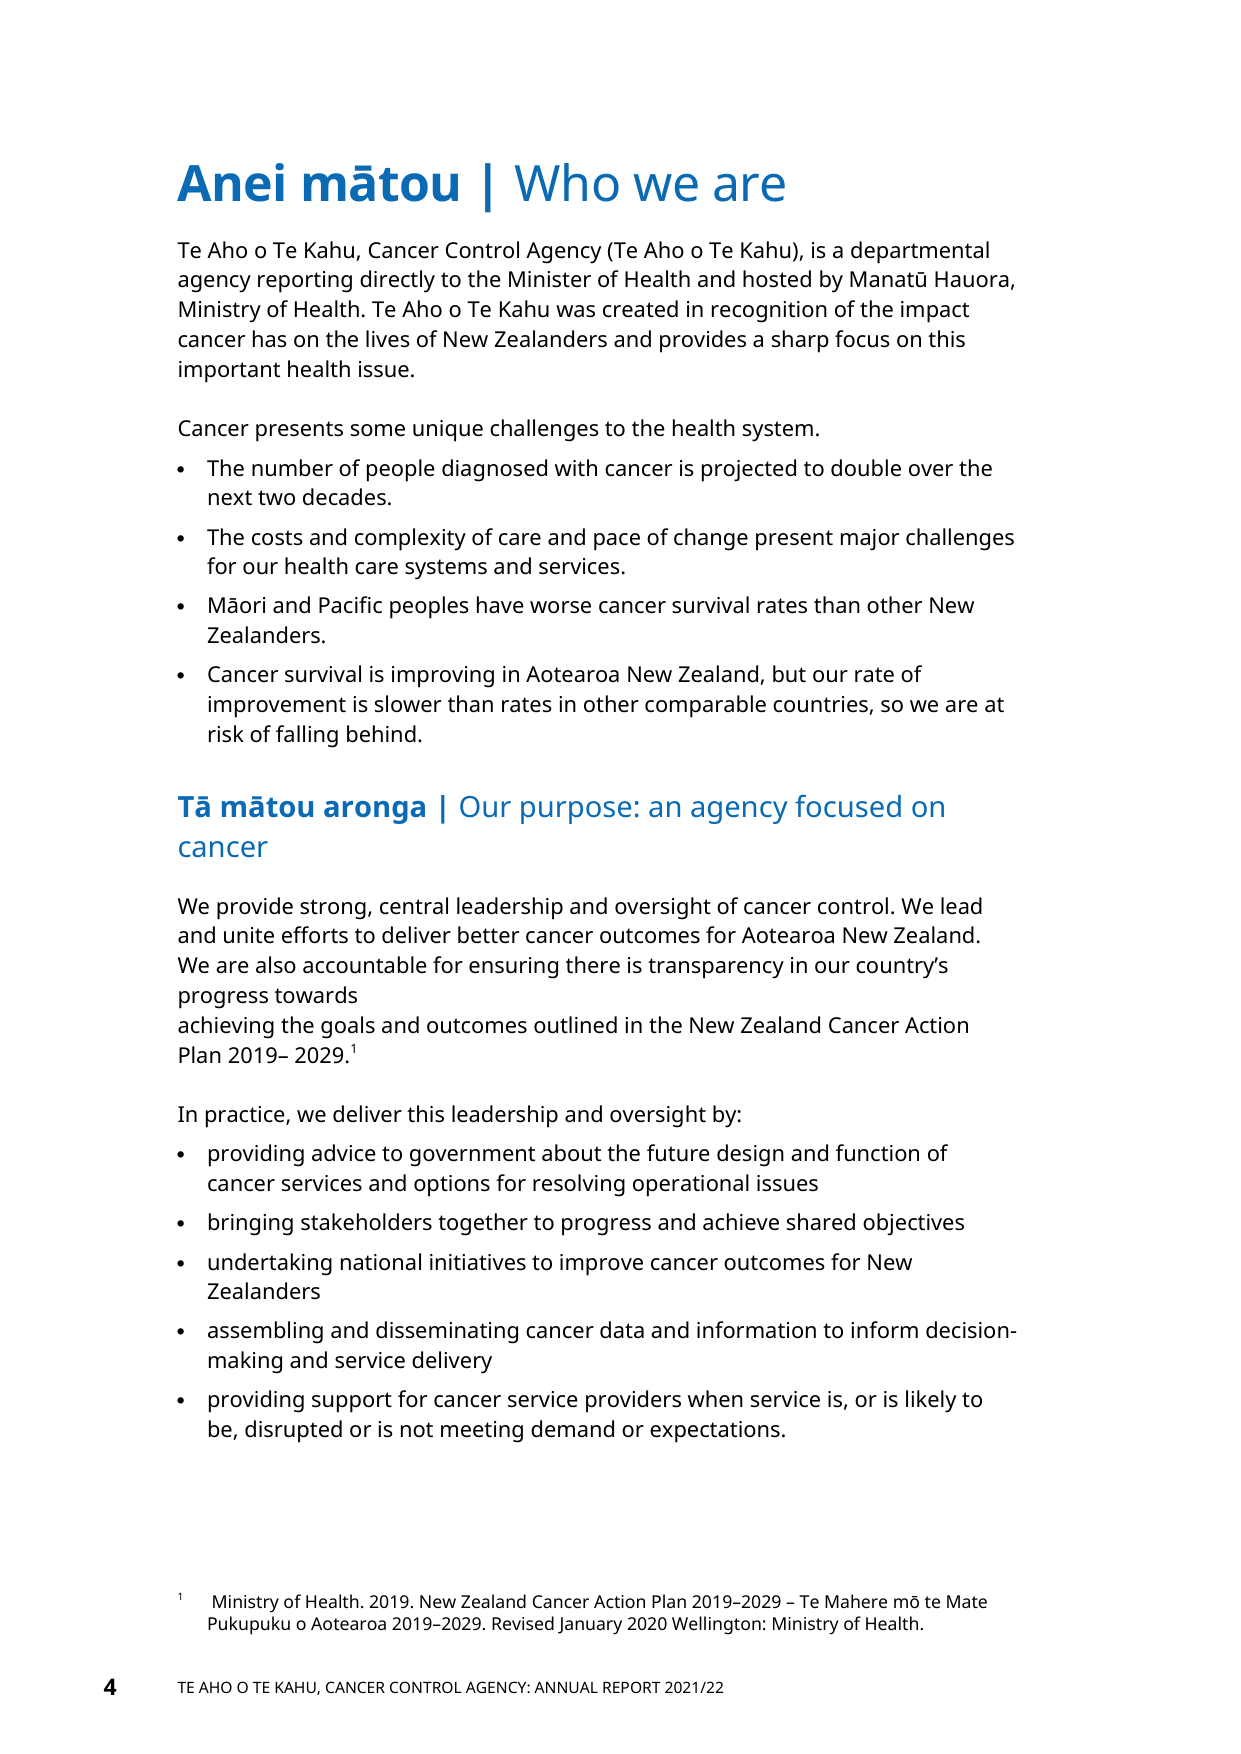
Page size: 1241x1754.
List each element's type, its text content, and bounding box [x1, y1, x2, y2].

text providing advice to government about the future design and function of cancer services and options for resolving operational issues [177, 1138, 1019, 1198]
text Te Aho o Te Kahu, Cancer Control Agency (Te Aho o Te Kahu), is a departmental agency reporting directly to the Minister of Health and hosted by Manatū Hauora, Ministry of Health. Te Aho o Te Kahu was created in recognition of the impact cancer has on the lives of New Zealanders and provides a sharp focus on this important health issue. [177, 234, 1019, 383]
subtitle Tā mātou aronga | Our purpose: an agency focused on cancer [177, 786, 1019, 866]
text In practice, we deliver this leadership and oversight by: [177, 1099, 1019, 1129]
text We provide strong, central leadership and oversight of cancer control. We lead and unite efforts to deliver better cancer outcomes for Aotearoa New Zealand. We are also accountable for ensuring there is transparency in our country’s progress towards [177, 891, 1019, 1010]
text assembling and disseminating cancer data and information to inform decision-making and service delivery [177, 1315, 1019, 1375]
subtitle Anei mātou | Who we are [177, 148, 1019, 216]
text The costs and complexity of care and pace of change present major challenges for our health care systems and services. [177, 521, 1019, 581]
text providing support for cancer service providers when service is, or is likely to be, disrupted or is not meeting demand or expectations. [177, 1384, 1019, 1444]
text The number of people diagnosed with cancer is projected to double over the next two decades. [177, 452, 1019, 512]
text Cancer survival is improving in Aotearoa New Zealand, but our rate of improvement is slower than rates in other comparable countries, so we are at risk of falling behind. [177, 659, 1019, 749]
text bringing stakeholders together to progress and achieve shared objectives [177, 1207, 1019, 1237]
text Cancer presents some unique challenges to the health system. [177, 413, 1019, 443]
text Māori and Pacific peoples have worse cancer survival rates than other New Zealanders. [177, 590, 1019, 650]
text undertaking national initiatives to improve cancer outcomes for New Zealanders [177, 1246, 1019, 1306]
text achieving the goals and outcomes outlined in the New Zealand Cancer Action Plan 2019– 2029. [177, 1010, 1019, 1069]
